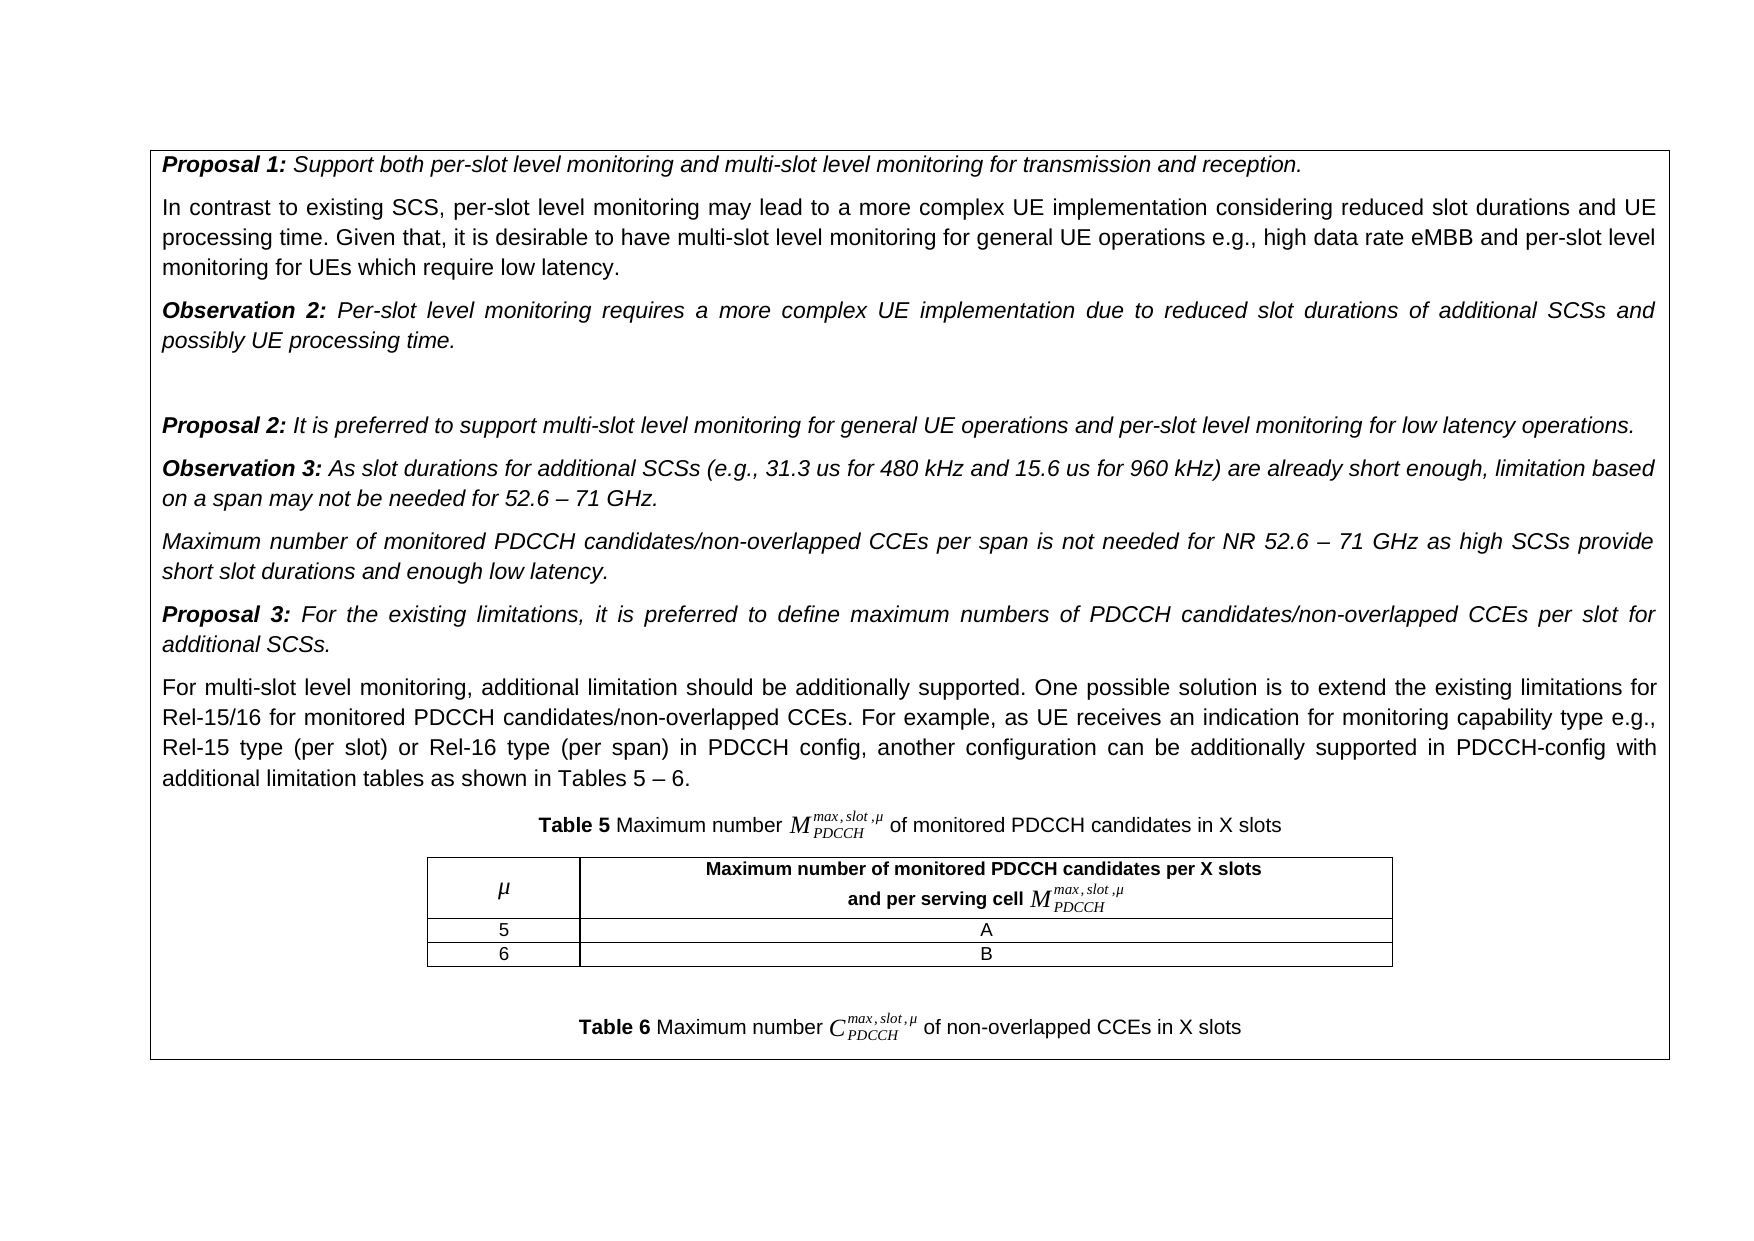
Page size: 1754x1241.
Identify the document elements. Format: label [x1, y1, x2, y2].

table_header [151, 151, 1669, 1059]
